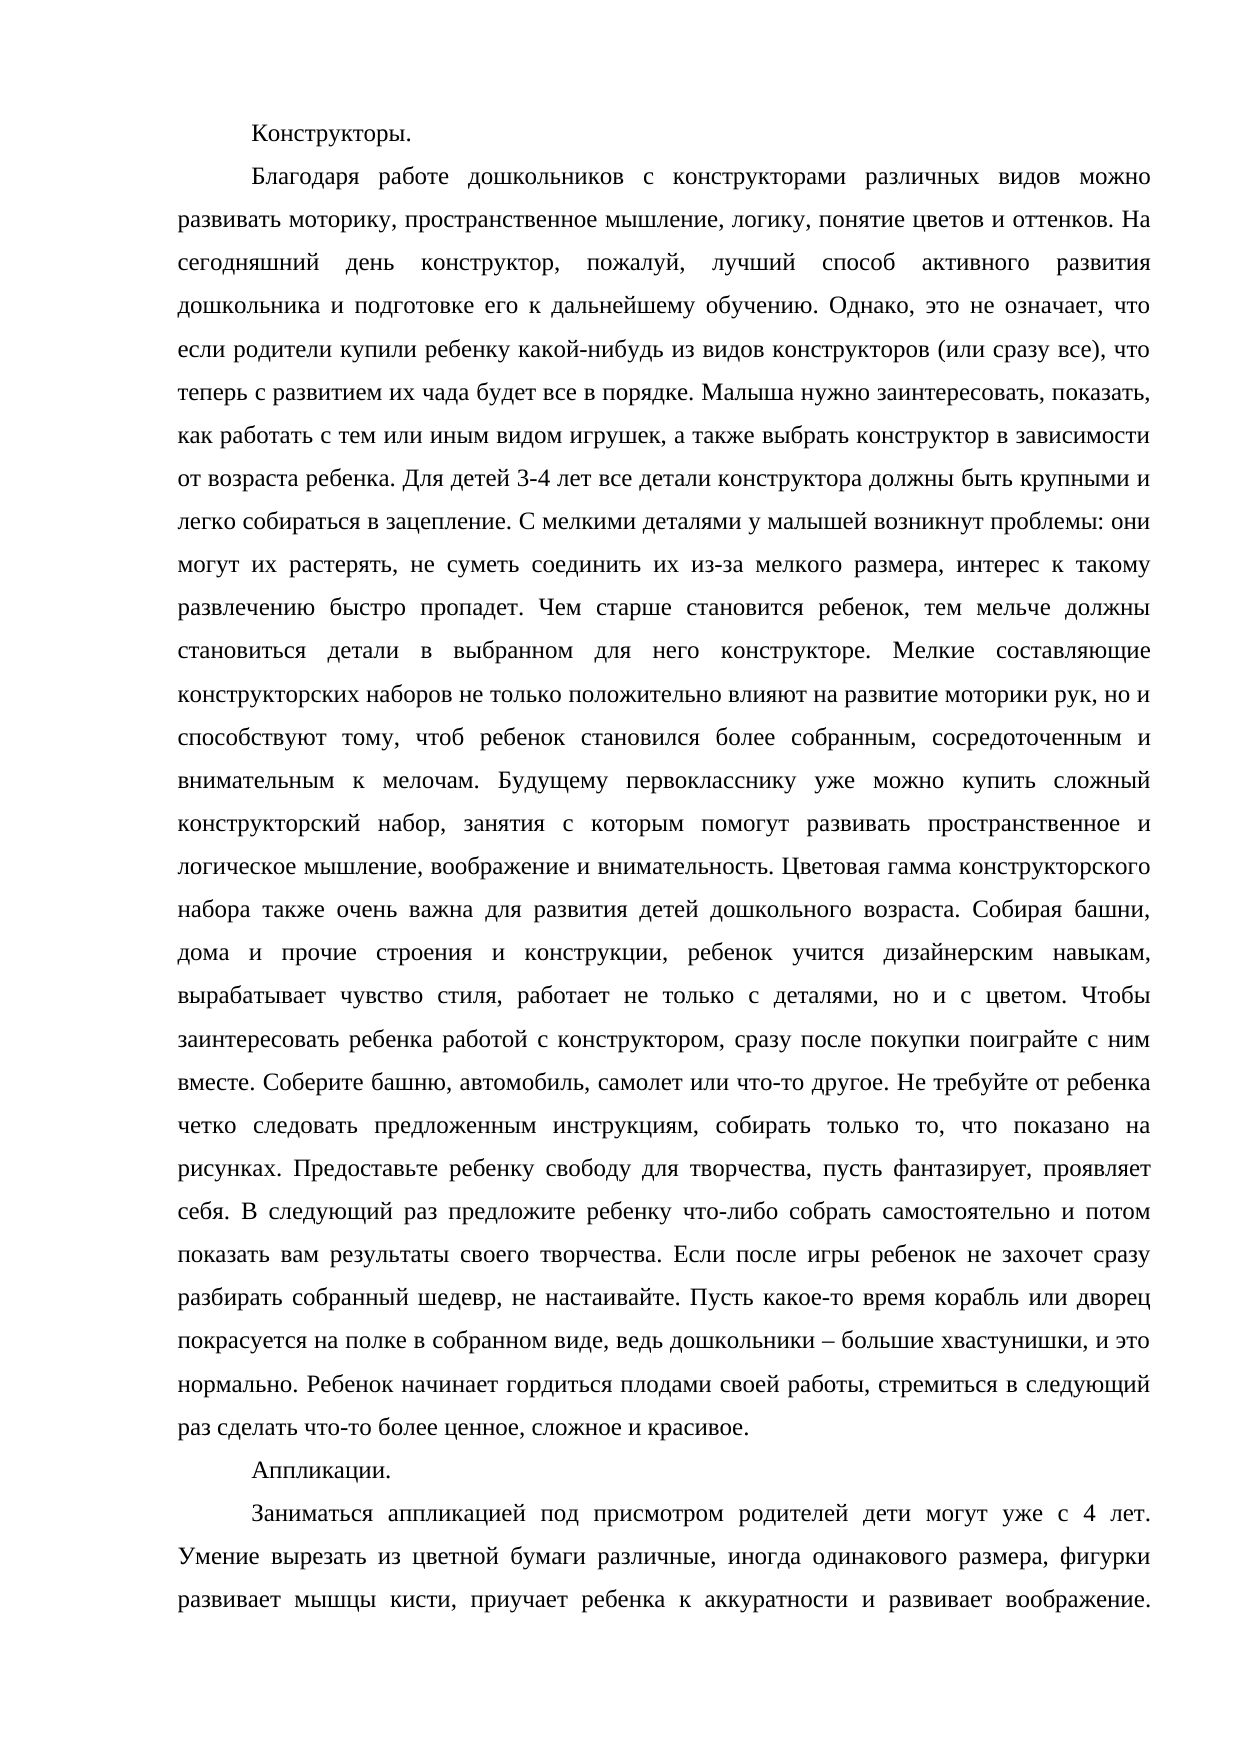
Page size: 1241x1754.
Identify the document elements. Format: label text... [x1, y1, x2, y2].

text Благодаря работе дошкольников с конструкторами различных видов можно развивать моторику, пространственное мышление, логику, понятие цветов и оттенков. На сегодняшний день конструктор, пожалуй, лучший способ активного развития дошкольника и подготовке его к дальнейшему обучению. Однако, это не означает, что если родители купили ребенку какой-нибудь из видов конструкторов (или сразу все), что теперь с развитием их чада будет все в порядке. Малыша нужно заинтересовать, показать, как работать с тем или иным видом игрушек, а также выбрать конструктор в зависимости от возраста ребенка. Для детей 3-4 лет все детали конструктора должны быть крупными и легко собираться в зацепление. С мелкими деталями у малышей возникнут проблемы: они могут их растерять, не суметь соединить их из-за мелкого размера, интерес к такому развлечению быстро пропадет. Чем старше становится ребенок, тем мельче должны становиться детали в выбранном для него конструкторе. Мелкие составляющие конструкторских наборов не только положительно влияют на развитие моторики рук, но и способствуют тому, чтоб ребенок становился более собранным, сосредоточенным и внимательным к мелочам. Будущему первокласснику уже можно купить сложный конструкторский набор, занятия с которым помогут развивать пространственное и логическое мышление, воображение и внимательность. Цветовая гамма конструкторского набора также очень важна для развития детей дошкольного возраста. Собирая башни, дома и прочие строения и конструкции, ребенок учится дизайнерским навыкам, вырабатывает чувство стиля, работает не только с деталями, но и с цветом. Чтобы заинтересовать ребенка работой с конструктором, сразу после покупки поиграйте с ним вместе. Соберите башню, автомобиль, самолет или что-то другое. Не требуйте от ребенка четко следовать предложенным инструкциям, собирать только то, что показано на рисунках. Предоставьте ребенку свободу для творчества, пусть фантазирует, проявляет себя. В следующий раз предложите ребенку что-либо собрать самостоятельно и потом показать вам результаты своего творчества. Если после игры ребенок не захочет сразу разбирать собранный шедевр, не настаивайте. Пусть какое-то время корабль или дворец покрасуется на полке в собранном виде, ведь дошкольники – большие хвастунишки, и это нормально. Ребенок начинает гордиться плодами своей работы, стремиться в следующий раз сделать что-то более ценное, сложное и красивое. [177, 161, 1152, 1441]
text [177, 1498, 1152, 1613]
text Конструкторы. [177, 118, 1152, 147]
text Аппликации. [177, 1455, 1152, 1484]
